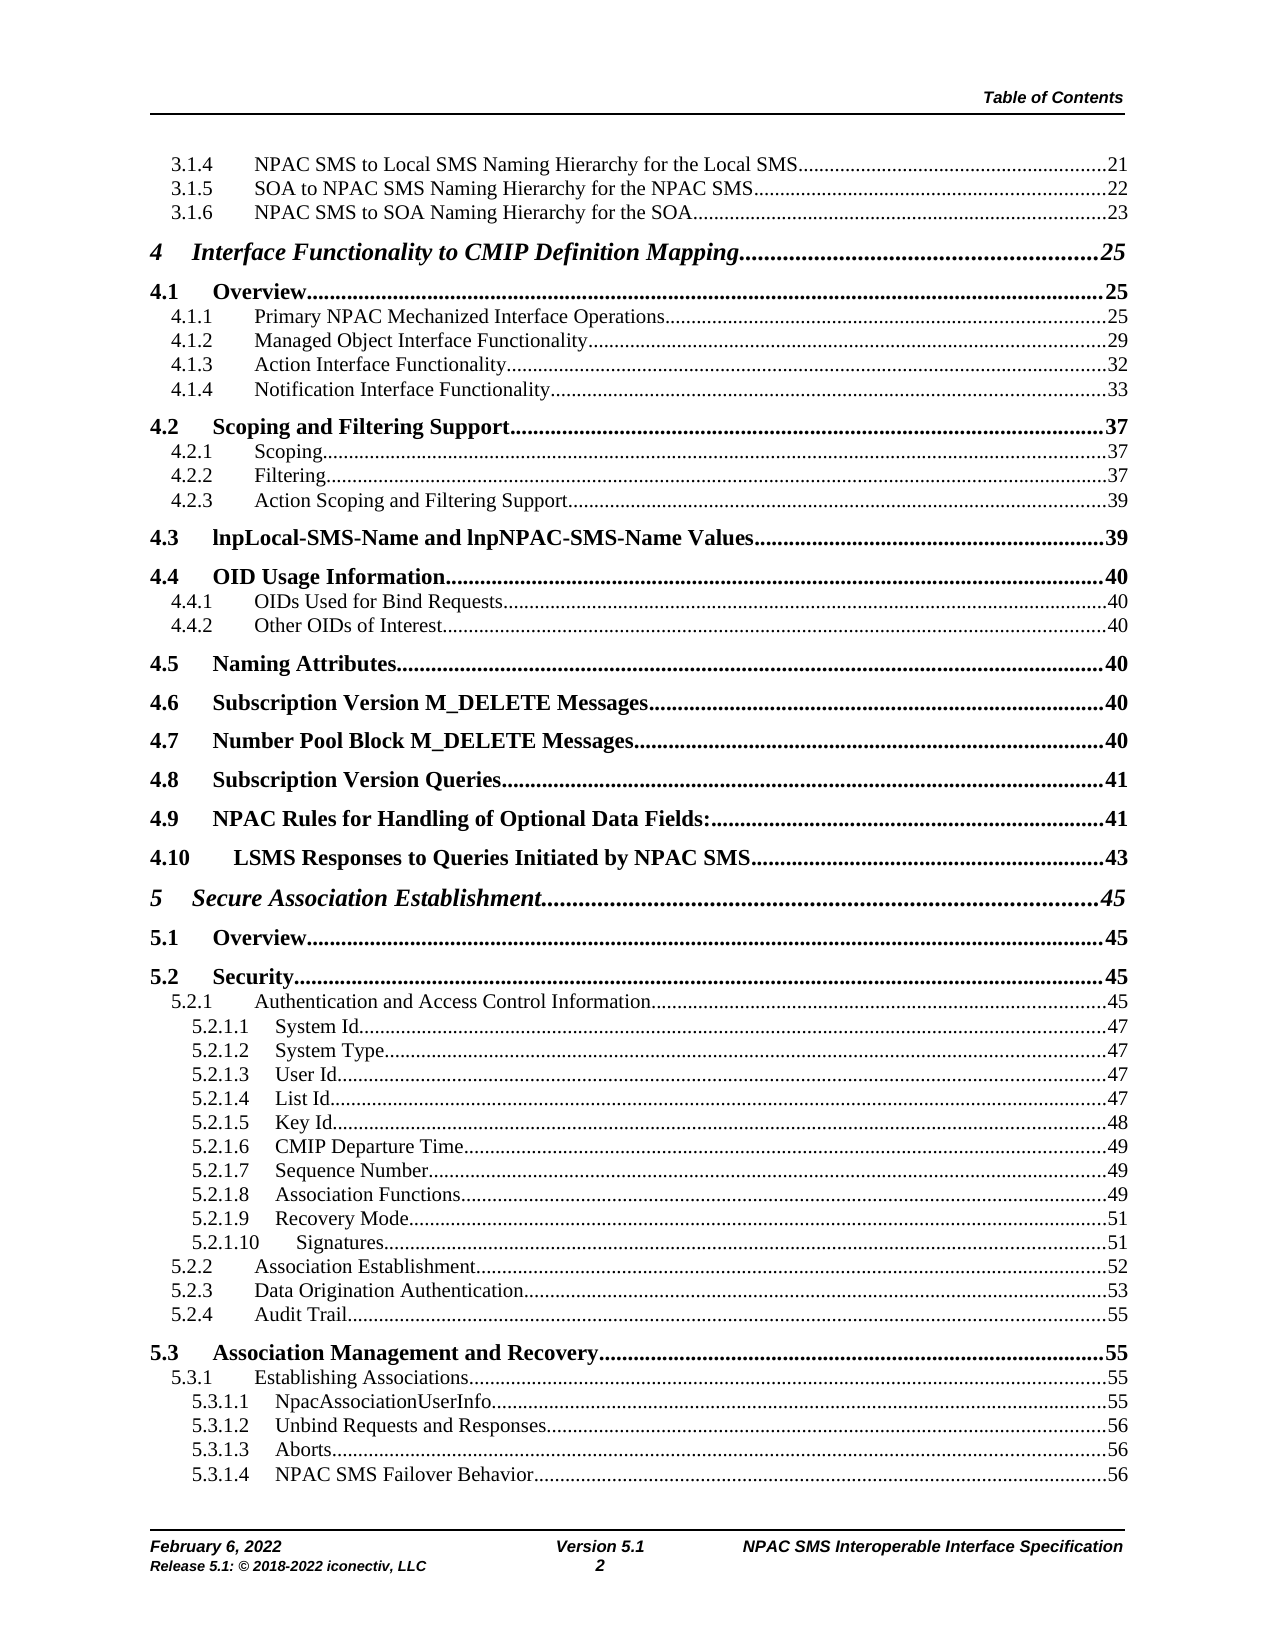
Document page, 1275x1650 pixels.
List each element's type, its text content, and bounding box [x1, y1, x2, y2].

text 4.2.3 Action Scoping and Filtering Support 39 [171, 487, 1125, 512]
text 4.2.2 Filtering 37 [171, 463, 1125, 487]
text 5.2.1.10 Signatures 51 [192, 1230, 1125, 1254]
text 4 Interface Functionality to CMIP Definition Mapping 25 [150, 237, 1125, 265]
text 5.2.1.2 System Type 47 [192, 1038, 1125, 1062]
text 3.1.5 SOA to NPAC SMS Naming Hierarchy for the NPAC SMS 22 [171, 176, 1125, 200]
text 5.2 Security 45 [150, 963, 1125, 989]
text 5.3.1.2 Unbind Requests and Responses 56 [192, 1413, 1125, 1437]
text 4.1.2 Managed Object Interface Functionality 29 [171, 328, 1125, 352]
text 5.1 Overview 45 [150, 924, 1125, 951]
text 4.3 lnpLocal-SMS-Name and lnpNPAC-SMS-Name Values 39 [150, 524, 1125, 550]
text 5.2.4 Audit Trail 55 [171, 1302, 1125, 1326]
text 5.2.1.3 User Id 47 [192, 1062, 1125, 1086]
text 4.2 Scoping and Filtering Support 37 [150, 413, 1125, 439]
text 4.2.1 Scoping 37 [171, 439, 1125, 463]
text 5.2.1.9 Recovery Mode 51 [192, 1206, 1125, 1230]
text 4.1.1 Primary NPAC Mechanized Interface Operations 25 [171, 304, 1125, 328]
text 5.3 Association Management and Recovery 55 [150, 1339, 1125, 1365]
text 4.6 Subscription Version M_DELETE Messages 40 [150, 689, 1125, 715]
text 5.2.3 Data Origination Authentication 53 [171, 1278, 1125, 1302]
text 3.1.4 NPAC SMS to Local SMS Naming Hierarchy for the Local SMS 21 [171, 152, 1125, 176]
text 5.2.1 Authentication and Access Control Information 45 [171, 989, 1125, 1013]
text 5.2.2 Association Establishment 52 [171, 1254, 1125, 1278]
text 5.3.1.3 Aborts 56 [192, 1437, 1125, 1461]
text 5.2.1.6 CMIP Departure Time 49 [192, 1134, 1125, 1158]
text 5.3.1.1 NpacAssociationUserInfo 55 [192, 1389, 1125, 1413]
text 5.3.1 Establishing Associations 55 [171, 1365, 1125, 1389]
text 5.2.1.1 System Id 47 [192, 1013, 1125, 1038]
text 5.3.1.4 NPAC SMS Failover Behavior 56 [192, 1461, 1125, 1486]
text 4.10 LSMS Responses to Queries Initiated by NPAC SMS 43 [150, 844, 1125, 871]
text 4.5 Naming Attributes 40 [150, 650, 1125, 676]
text 5.2.1.7 Sequence Number 49 [192, 1158, 1125, 1182]
text 5.2.1.5 Key Id 48 [192, 1110, 1125, 1134]
text 5 Secure Association Establishment 45 [150, 883, 1125, 912]
text 4.7 Number Pool Block M_DELETE Messages 40 [150, 728, 1125, 754]
text 4.4.1 OIDs Used for Bind Requests 40 [171, 589, 1125, 613]
text 4.1.4 Notification Interface Functionality 33 [171, 376, 1125, 401]
text 4.1 Overview 25 [150, 278, 1125, 304]
text 3.1.6 NPAC SMS to SOA Naming Hierarchy for the SOA 23 [171, 200, 1125, 224]
text 4.4 OID Usage Information 40 [150, 563, 1125, 589]
text 4.1.3 Action Interface Functionality 32 [171, 352, 1125, 376]
text 4.8 Subscription Version Queries 41 [150, 766, 1125, 793]
text 5.2.1.4 List Id 47 [192, 1086, 1125, 1110]
text 4.4.2 Other OIDs of Interest 40 [171, 613, 1125, 637]
text 4.9 NPAC Rules for Handling of Optional Data Fields: 41 [150, 805, 1125, 832]
text 5.2.1.8 Association Functions 49 [192, 1182, 1125, 1206]
